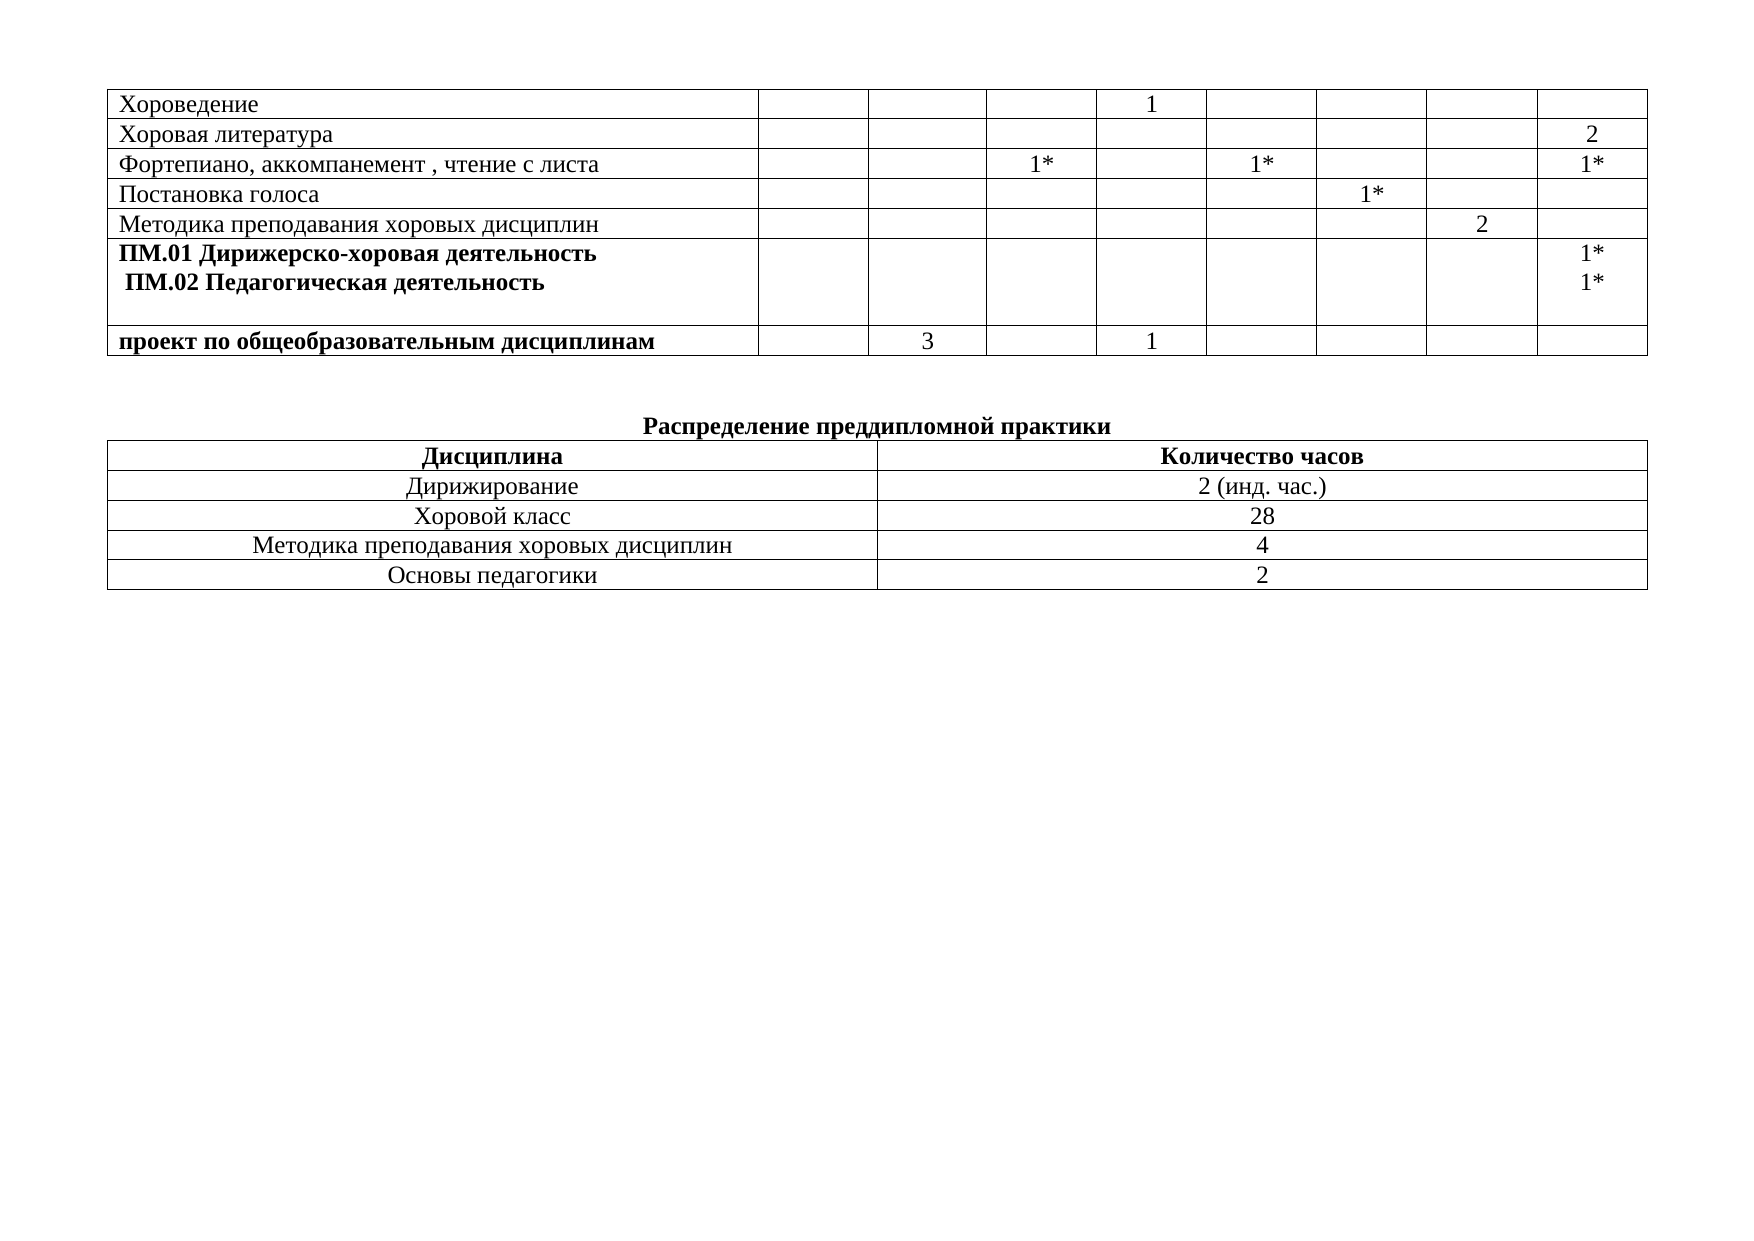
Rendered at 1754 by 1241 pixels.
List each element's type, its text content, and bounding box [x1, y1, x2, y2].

table_cell [759, 239, 868, 325]
table_cell Хороведение [108, 90, 758, 118]
table_cell ПМ.01 Дирижерско-хоровая деятельность ПМ.02 Педагогическая деятельность [108, 239, 758, 325]
table_cell [1207, 326, 1316, 354]
table_cell 1* [987, 149, 1096, 178]
table_cell [1317, 209, 1426, 237]
table_cell [1427, 179, 1537, 208]
table_cell [987, 119, 1096, 148]
table_cell 1* [1207, 149, 1316, 178]
table_cell Дирижирование [108, 471, 877, 500]
table_cell [987, 179, 1096, 208]
table_cell [1097, 179, 1206, 208]
text Распределение преддипломной практики [118, 411, 1636, 440]
table_cell [1317, 326, 1426, 354]
table_cell [1207, 239, 1316, 325]
table_cell 2 [1538, 119, 1647, 148]
table_cell [1427, 119, 1537, 148]
table_cell [987, 90, 1096, 118]
table_cell 2 (инд. час.) [878, 471, 1647, 500]
table_cell Хоровой класс [108, 501, 877, 529]
table_cell [1207, 209, 1316, 237]
table_cell Хоровая литература [108, 119, 758, 148]
table_cell 1 [1097, 326, 1206, 354]
table_cell [1097, 239, 1206, 325]
table_cell [869, 119, 986, 148]
table_cell [1538, 326, 1647, 354]
table_cell [869, 209, 986, 237]
table_cell Постановка голоса [108, 179, 758, 208]
table_cell [1427, 239, 1537, 325]
table_cell [759, 179, 868, 208]
table_cell [1097, 149, 1206, 178]
table_cell [759, 149, 868, 178]
table_cell Основы педагогики [108, 560, 877, 589]
table_cell [759, 119, 868, 148]
table_header Дисциплина [108, 441, 877, 470]
table_cell [1538, 90, 1647, 118]
table_cell 28 [878, 501, 1647, 529]
table_cell [1097, 209, 1206, 237]
table_cell 3 [869, 326, 986, 354]
table_cell 4 [878, 531, 1647, 559]
table_cell [759, 209, 868, 237]
table_cell [1317, 239, 1426, 325]
table_cell [1207, 179, 1316, 208]
table_cell [987, 326, 1096, 354]
table_cell [1427, 326, 1537, 354]
table_cell проект по общеобразовательным дисциплинам [108, 326, 758, 354]
table_cell 1* [1317, 179, 1426, 208]
table_cell 1* [1538, 149, 1647, 178]
table_cell [759, 90, 868, 118]
table_cell [987, 239, 1096, 325]
table_cell [1097, 119, 1206, 148]
table_cell [987, 209, 1096, 237]
table_cell [1538, 209, 1647, 237]
table_header Количество часов [878, 441, 1647, 470]
table_cell 1 [1097, 90, 1206, 118]
table_cell [869, 90, 986, 118]
table_cell [869, 149, 986, 178]
table_cell Методика преподавания хоровых дисциплин [108, 531, 877, 559]
table_cell 2 [1427, 209, 1537, 237]
table_cell [1317, 90, 1426, 118]
table_cell [1207, 119, 1316, 148]
table_cell 2 [878, 560, 1647, 589]
table_cell [1207, 90, 1316, 118]
table_cell 1* 1* [1538, 239, 1647, 325]
table_cell [759, 326, 868, 354]
table_cell [1317, 149, 1426, 178]
table_cell [1427, 90, 1537, 118]
table_cell [1317, 119, 1426, 148]
table_cell [869, 239, 986, 325]
table_cell Фортепиано, аккомпанемент , чтение с листа [108, 149, 758, 178]
table_cell [1427, 149, 1537, 178]
table_cell [869, 179, 986, 208]
table_cell [1538, 179, 1647, 208]
table_cell Методика преподавания хоровых дисциплин [108, 209, 758, 237]
